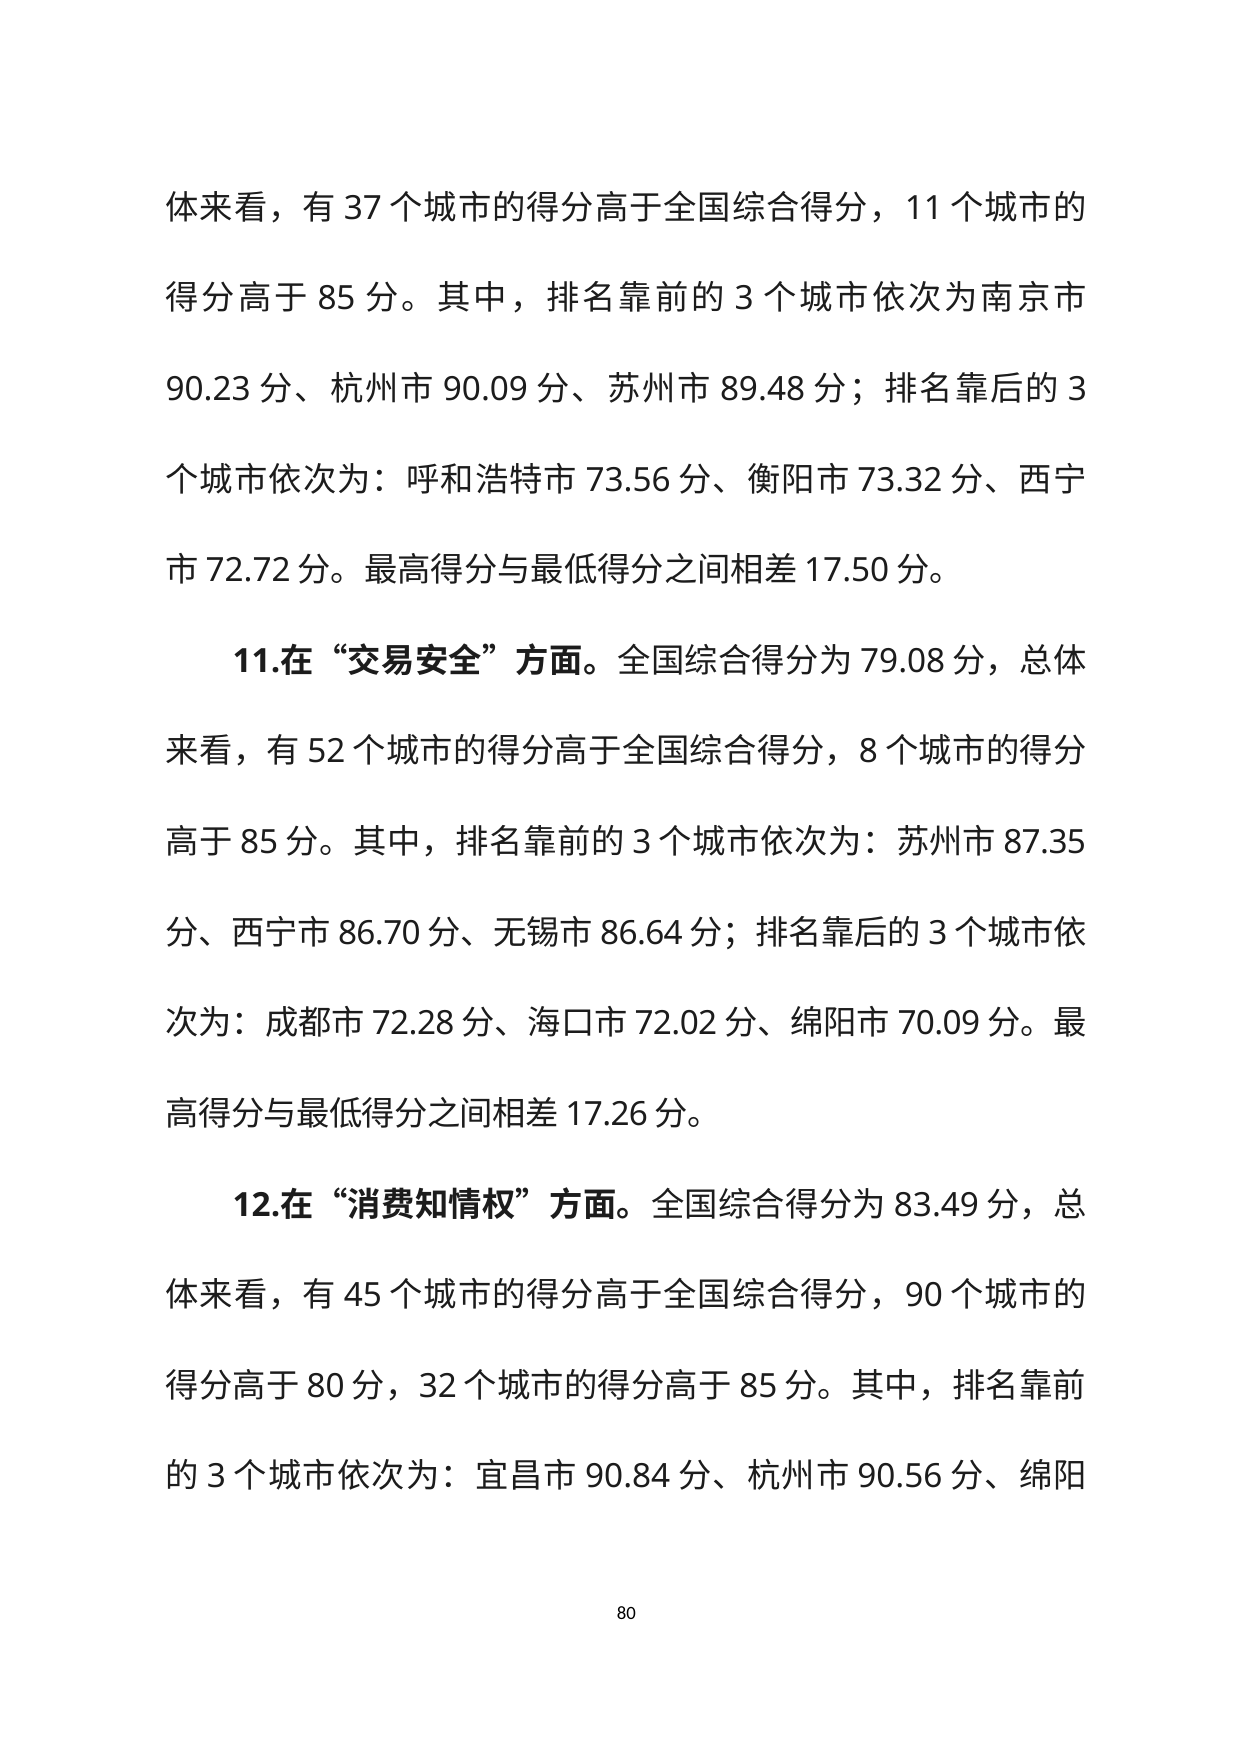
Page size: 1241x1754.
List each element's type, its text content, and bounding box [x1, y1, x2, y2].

text 11.在“交易安全”方面。全国综合得分为79.08分，总体来看，有52个城市的得分高于全国综合得分，8个城市的得分高于85分。其中，排名靠前的3个城市依次为：苏州市87.35分、西宁市86.70分、无锡市86.64分；排名靠后的3个城市依次为：成都市72.28分、海口市72.02分、绵阳市70.09分。最高得分与最低得分之间相差17.26分。 [165, 613, 1087, 1156]
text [165, 1156, 1087, 1519]
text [165, 159, 1087, 613]
